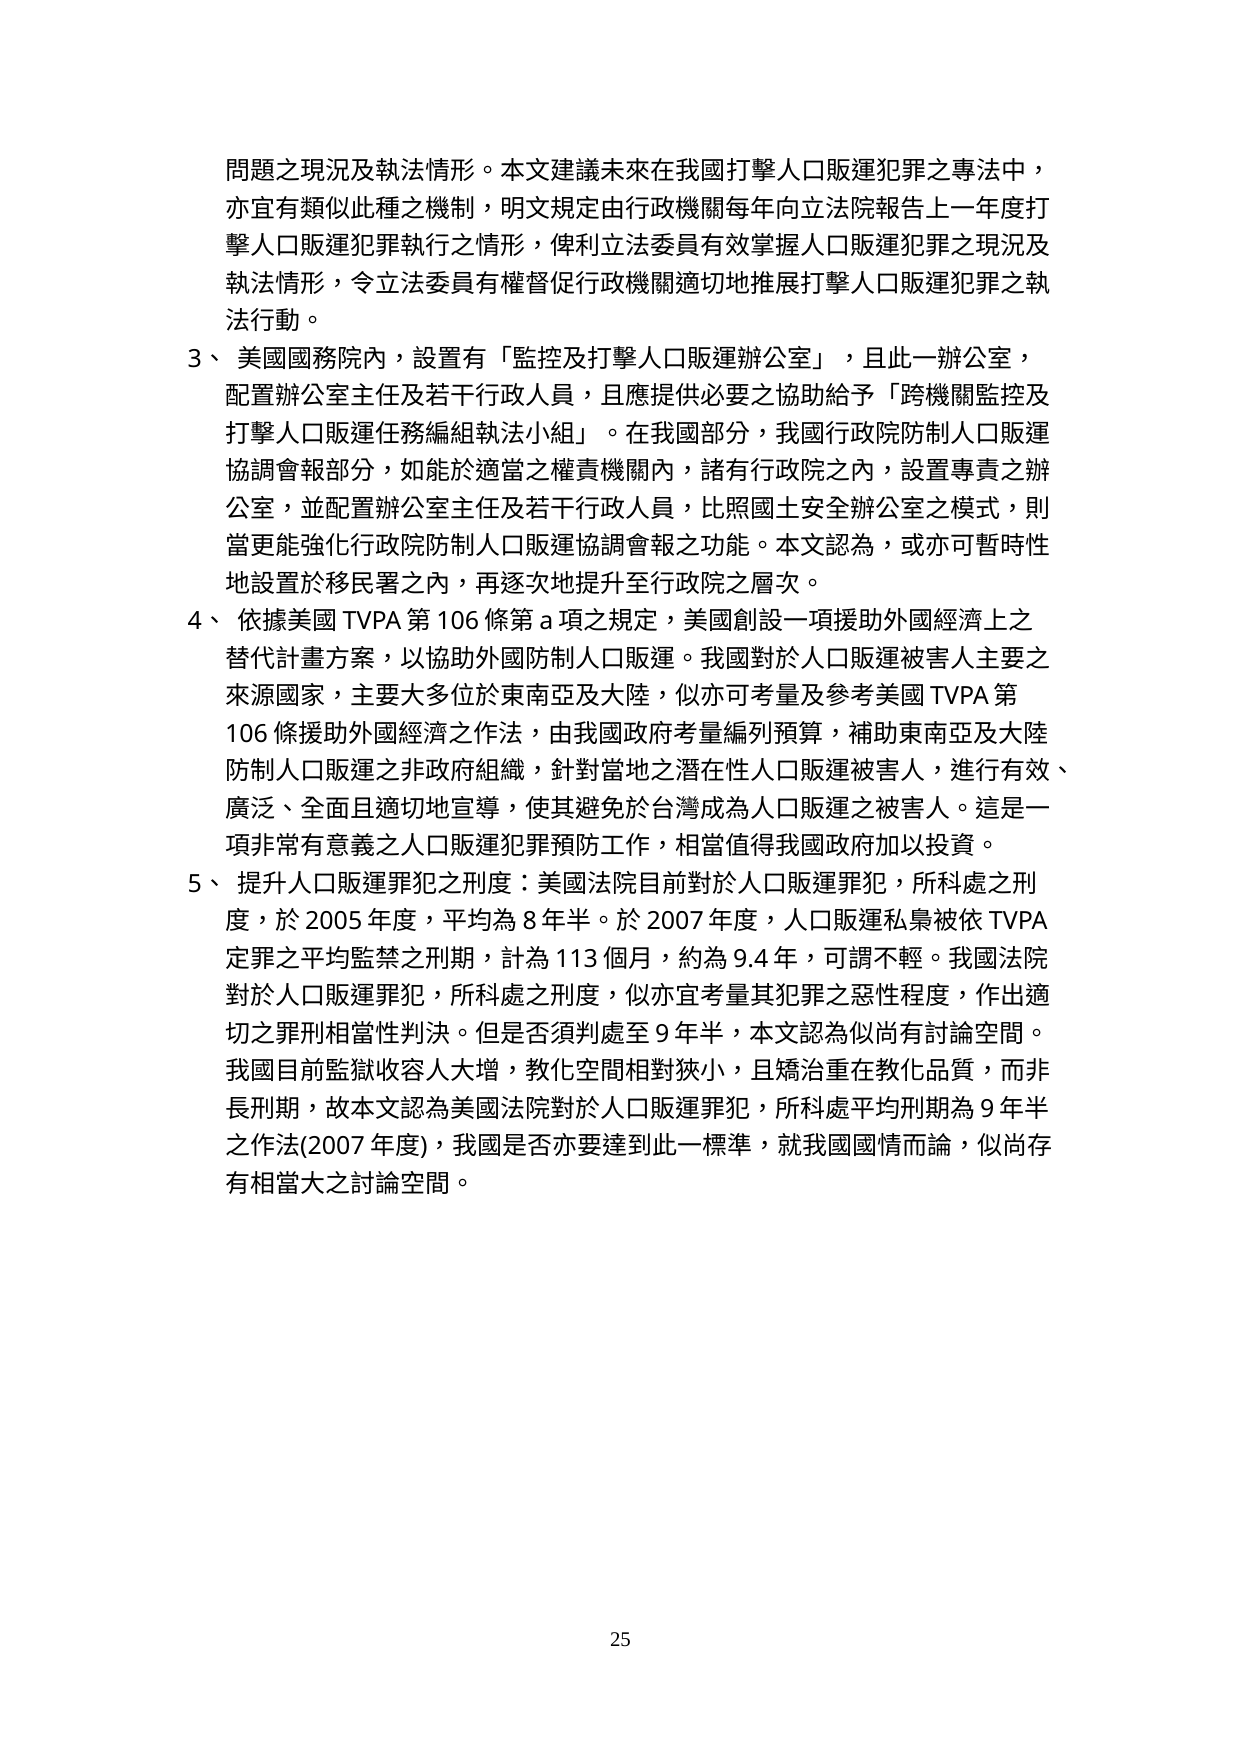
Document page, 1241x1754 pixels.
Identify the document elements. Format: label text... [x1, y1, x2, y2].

list 依據美國TVPA第106條第a項之規定，美國創設一項援助外國經濟上之替代計畫方案，以協助外國防制人口販運。我國對於人口販運被害人主要之來源國家，主要大多位於東南亞及大陸，似亦可考量及參考美國TVPA第106條援助外國經濟之作法，由我國政府考量編列預算，補助東南亞及大陸防制人口販運之非政府組織，針對當地之潛在性人口販運被害人，進行有效、廣泛、全面且適切地宣導，使其避免於台灣成為人口販運之被害人。這是一項非常有意義之人口販運犯罪預防工作，相當值得我國政府加以投資。 [187, 600, 1053, 862]
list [187, 150, 1053, 337]
list 提升人口販運罪犯之刑度：美國法院目前對於人口販運罪犯，所科處之刑度，於2005年度，平均為8年半。於2007年度，人口販運私梟被依TVPA定罪之平均監禁之刑期，計為113個月，約為9.4年，可謂不輕。我國法院對於人口販運罪犯，所科處之刑度，似亦宜考量其犯罪之惡性程度，作出適切之罪刑相當性判決。但是否須判處至9年半，本文認為似尚有討論空間。我國目前監獄收容人大增，教化空間相對狹小，且矯治重在教化品質，而非長刑期，故本文認為美國法院對於人口販運罪犯，所科處平均刑期為9年半之作法(2007年度)，我國是否亦要達到此一標準，就我國國情而論，似尚存有相當大之討論空間。 [187, 862, 1053, 1200]
list 美國國務院內，設置有「監控及打擊人口販運辦公室」，且此一辦公室，配置辦公室主任及若干行政人員，且應提供必要之協助給予「跨機關監控及打擊人口販運任務編組執法小組」。在我國部分，我國行政院防制人口販運協調會報部分，如能於適當之權責機關內，諸有行政院之內，設置專責之辦公室，並配置辦公室主任及若干行政人員，比照國土安全辦公室之模式，則當更能強化行政院防制人口販運協調會報之功能。本文認為，或亦可暫時性地設置於移民署之內，再逐次地提升至行政院之層次。 [187, 337, 1053, 600]
